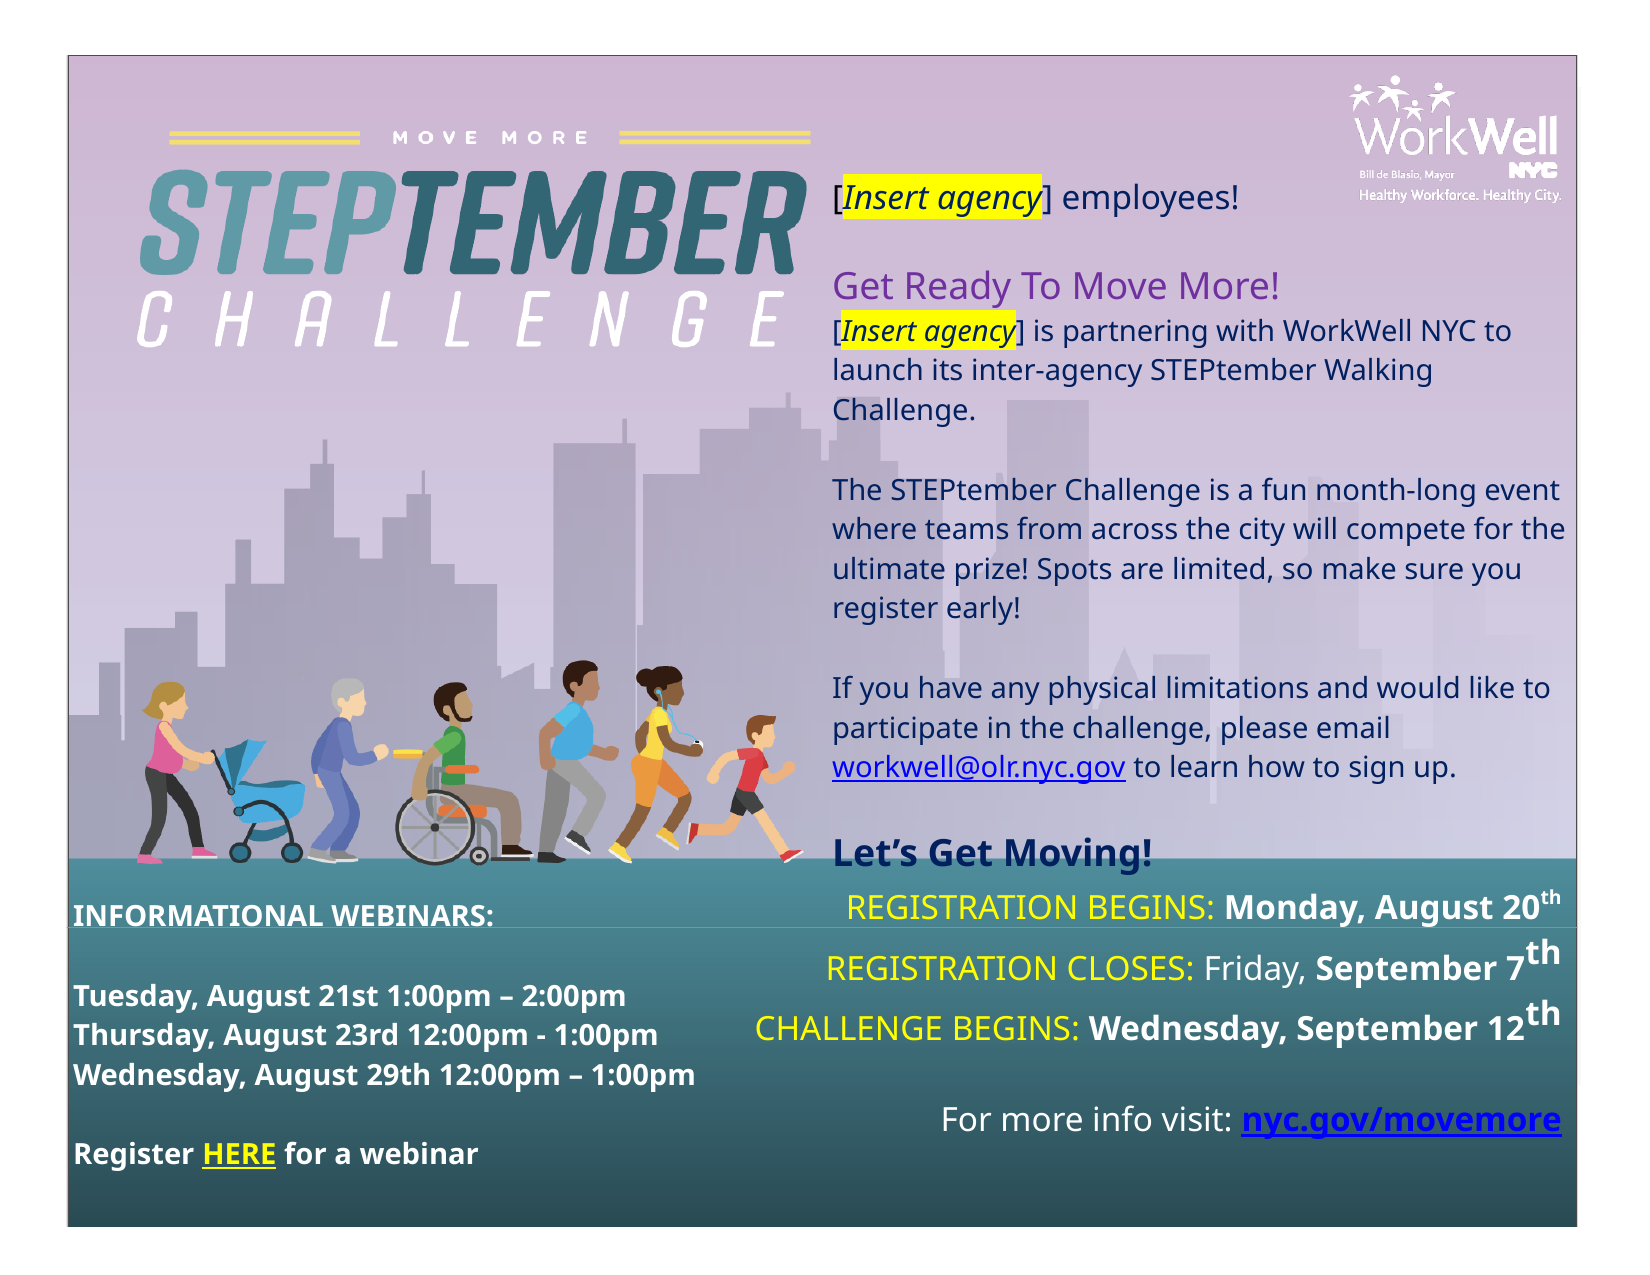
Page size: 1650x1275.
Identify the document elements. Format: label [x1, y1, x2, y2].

picture [66, 55, 1578, 1227]
